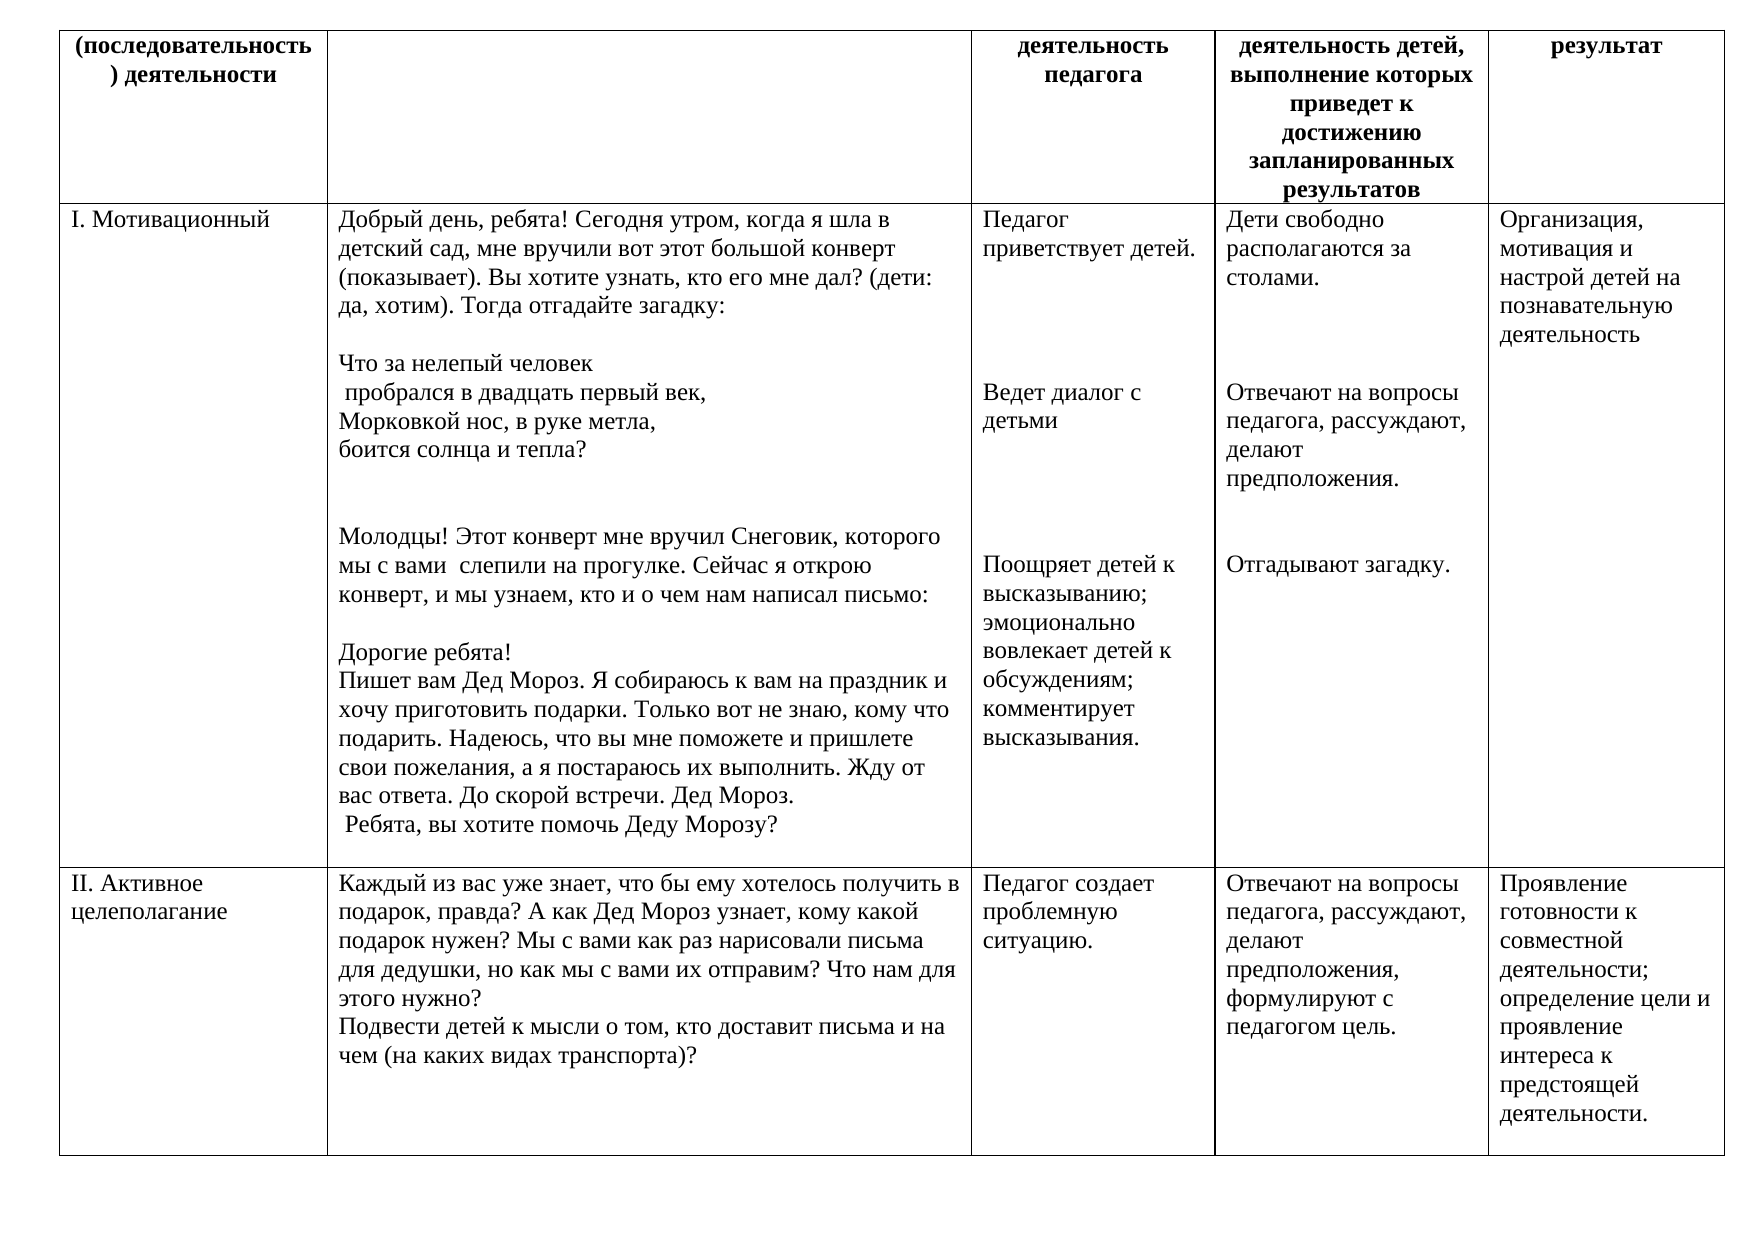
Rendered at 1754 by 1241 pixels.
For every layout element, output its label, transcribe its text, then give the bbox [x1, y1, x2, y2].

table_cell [328, 868, 971, 1155]
table_cell Педагог приветствует детей. Ведет диалог с детьми Поощряет детей к высказыванию; эмоционально вовлекает детей к обсуждениям; комментирует высказывания. [972, 204, 1214, 867]
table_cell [972, 868, 1214, 1155]
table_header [60, 31, 327, 203]
table_cell Добрый день, ребята! Сегодня утром, когда я шла в детский сад, мне вручили вот этот большой конверт (показывает). Вы хотите узнать, кто его мне дал? (дети: да, хотим). Тогда отгадайте загадку: Что за нелепый человек пробрался в двадцать первый век, Морковкой нос, в руке метла, боится солнца и тепла? Молодцы! Этот конверт мне вручил Снеговик, которого мы с вами слепили на прогулке. Сейчас я открою конверт, и мы узнаем, кто и о чем нам написал письмо: Дорогие ребята! Пишет вам Дед Мороз. Я собираюсь к вам на праздник и хочу приготовить подарки. Только вот не знаю, кому что подарить. Надеюсь, что вы мне поможете и пришлете свои пожелания, а я постараюсь их выполнить. Жду от вас ответа. До скорой встречи. Дед Мороз. Ребята, вы хотите помочь Деду Морозу? [328, 204, 971, 867]
table_cell Дети свободно располагаются за столами. Отвечают на вопросы педагога, рассуждают, делают предположения. Отгадывают загадку. [1216, 204, 1488, 867]
table_cell I. Мотивационный [60, 204, 327, 867]
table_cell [1216, 868, 1488, 1155]
table_cell Организация, мотивация и настрой детей на познавательную деятельность [1489, 204, 1724, 867]
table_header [972, 31, 1214, 203]
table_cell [1489, 868, 1724, 1155]
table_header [1216, 31, 1488, 203]
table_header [328, 31, 971, 203]
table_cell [60, 868, 327, 1155]
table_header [1489, 31, 1724, 203]
